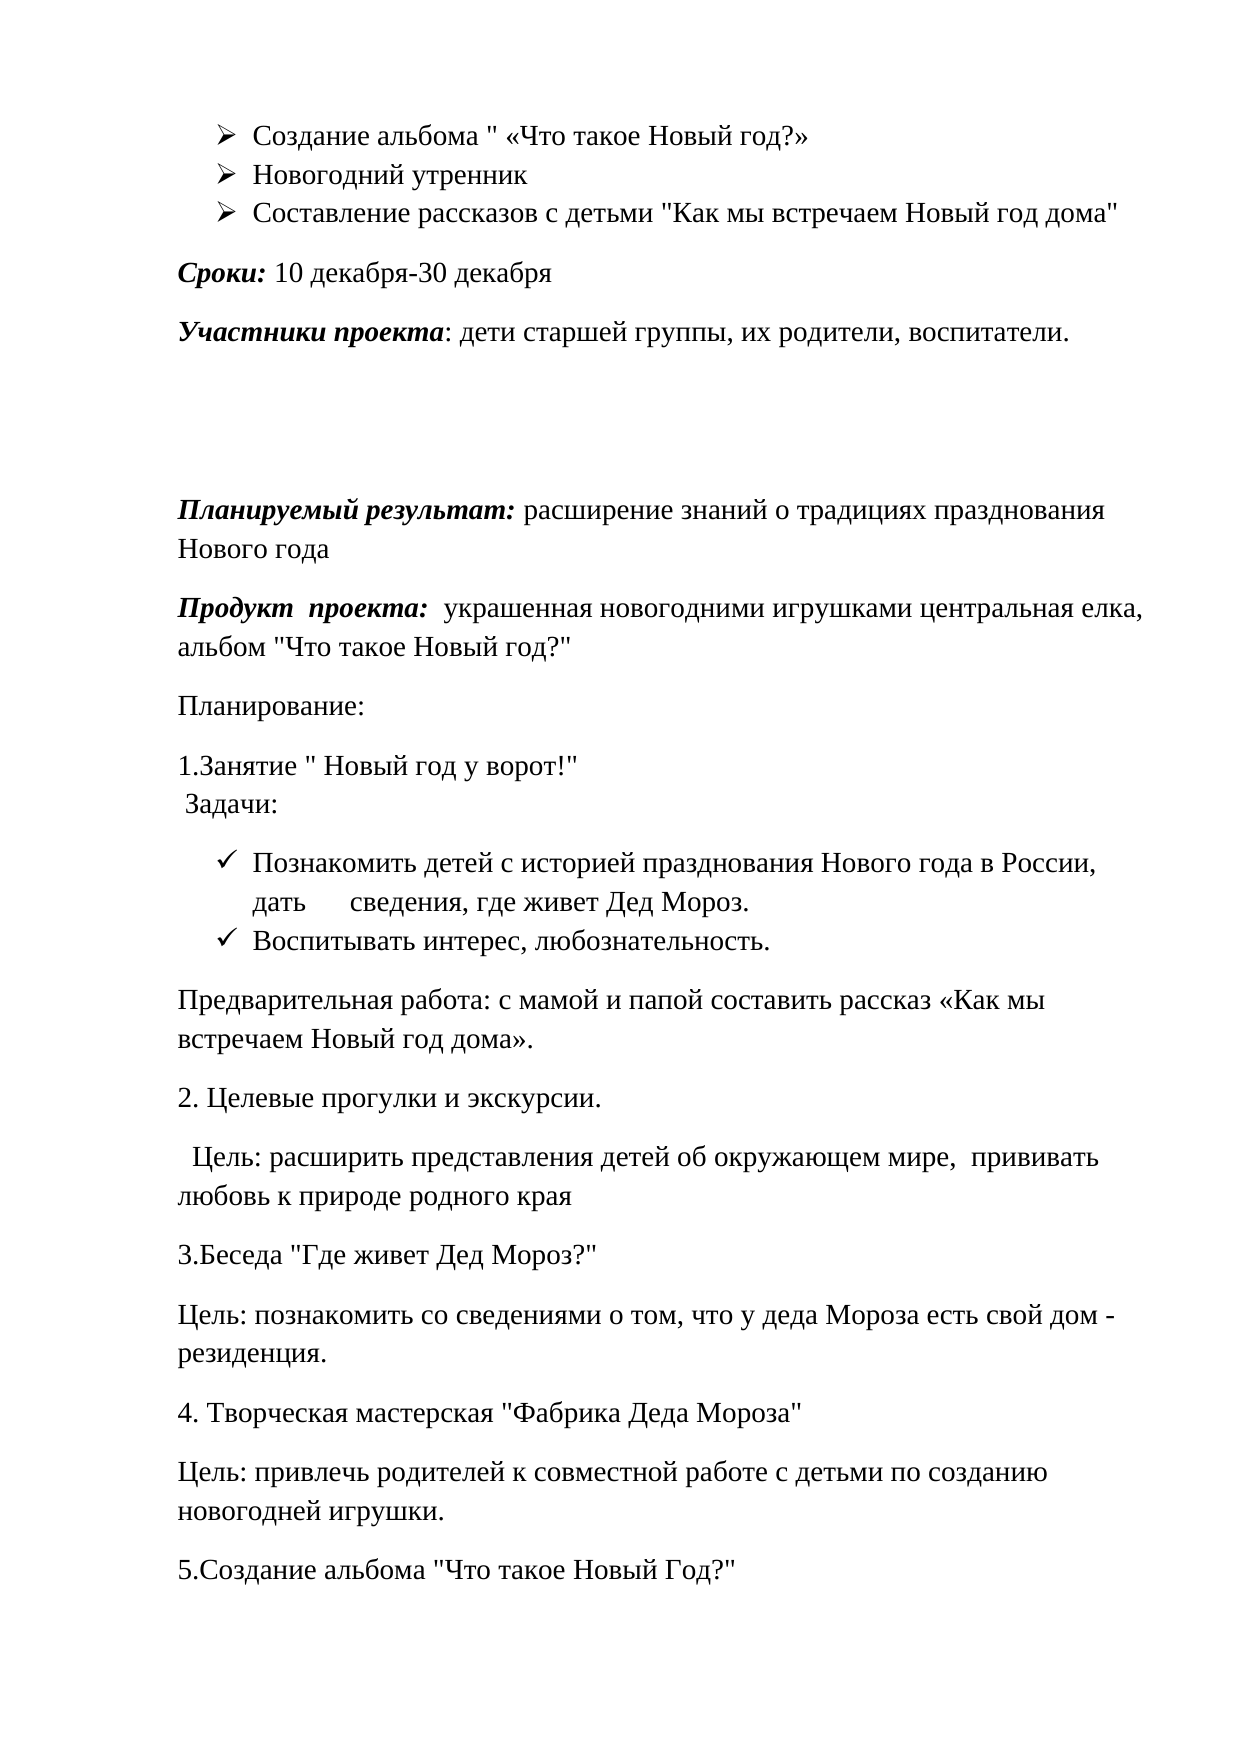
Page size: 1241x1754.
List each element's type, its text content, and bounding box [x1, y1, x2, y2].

list Воспитывать интерес, любознательность. [215, 923, 1152, 956]
text Цель: привлечь родителей к совместной работе с детьми по созданию новогодней игрушки. [177, 1454, 1152, 1526]
text Цель: познакомить со сведениями о том, что у деда Мороза есть свой дом - резиденция. [177, 1297, 1152, 1369]
text Продукт проекта: украшенная новогодними игрушками центральная елка, альбом "Что такое Новый год?" [177, 590, 1152, 662]
list Познакомить детей с историей празднования Нового года в России, дать сведения, где живет Дед Мороз. [215, 846, 1152, 918]
text Предварительная работа: с мамой и папой составить рассказ «Как мы встречаем Новый год дома». [177, 982, 1152, 1054]
text 4. Творческая мастерская "Фабрика Деда Мороза" [177, 1395, 1152, 1428]
list Составление рассказов с детьми "Как мы встречаем Новый год дома" [215, 195, 1152, 229]
text 3.Беседа "Где живет Дед Мороз?" [177, 1237, 1152, 1271]
text Цель: расширить представления детей об окружающем мире, прививать любовь к природе родного края [177, 1139, 1152, 1212]
text Участники проекта: дети старшей группы, их родители, воспитатели. [177, 314, 1152, 348]
list Создание альбома " «Что такое Новый год?» [215, 118, 1152, 152]
text Планирование: [177, 688, 1152, 722]
text Сроки: 10 декабря-30 декабря [177, 255, 1152, 288]
text Планируемый результат: расширение знаний о традициях празднования Нового года [177, 492, 1152, 564]
list Новогодний утренник [215, 157, 1152, 190]
text 5.Создание альбома "Что такое Новый Год?" [177, 1552, 1152, 1586]
text 1.Занятие " Новый год у ворот!" Задачи: [177, 748, 1152, 820]
text 2. Целевые прогулки и экскурсии. [177, 1080, 1152, 1114]
